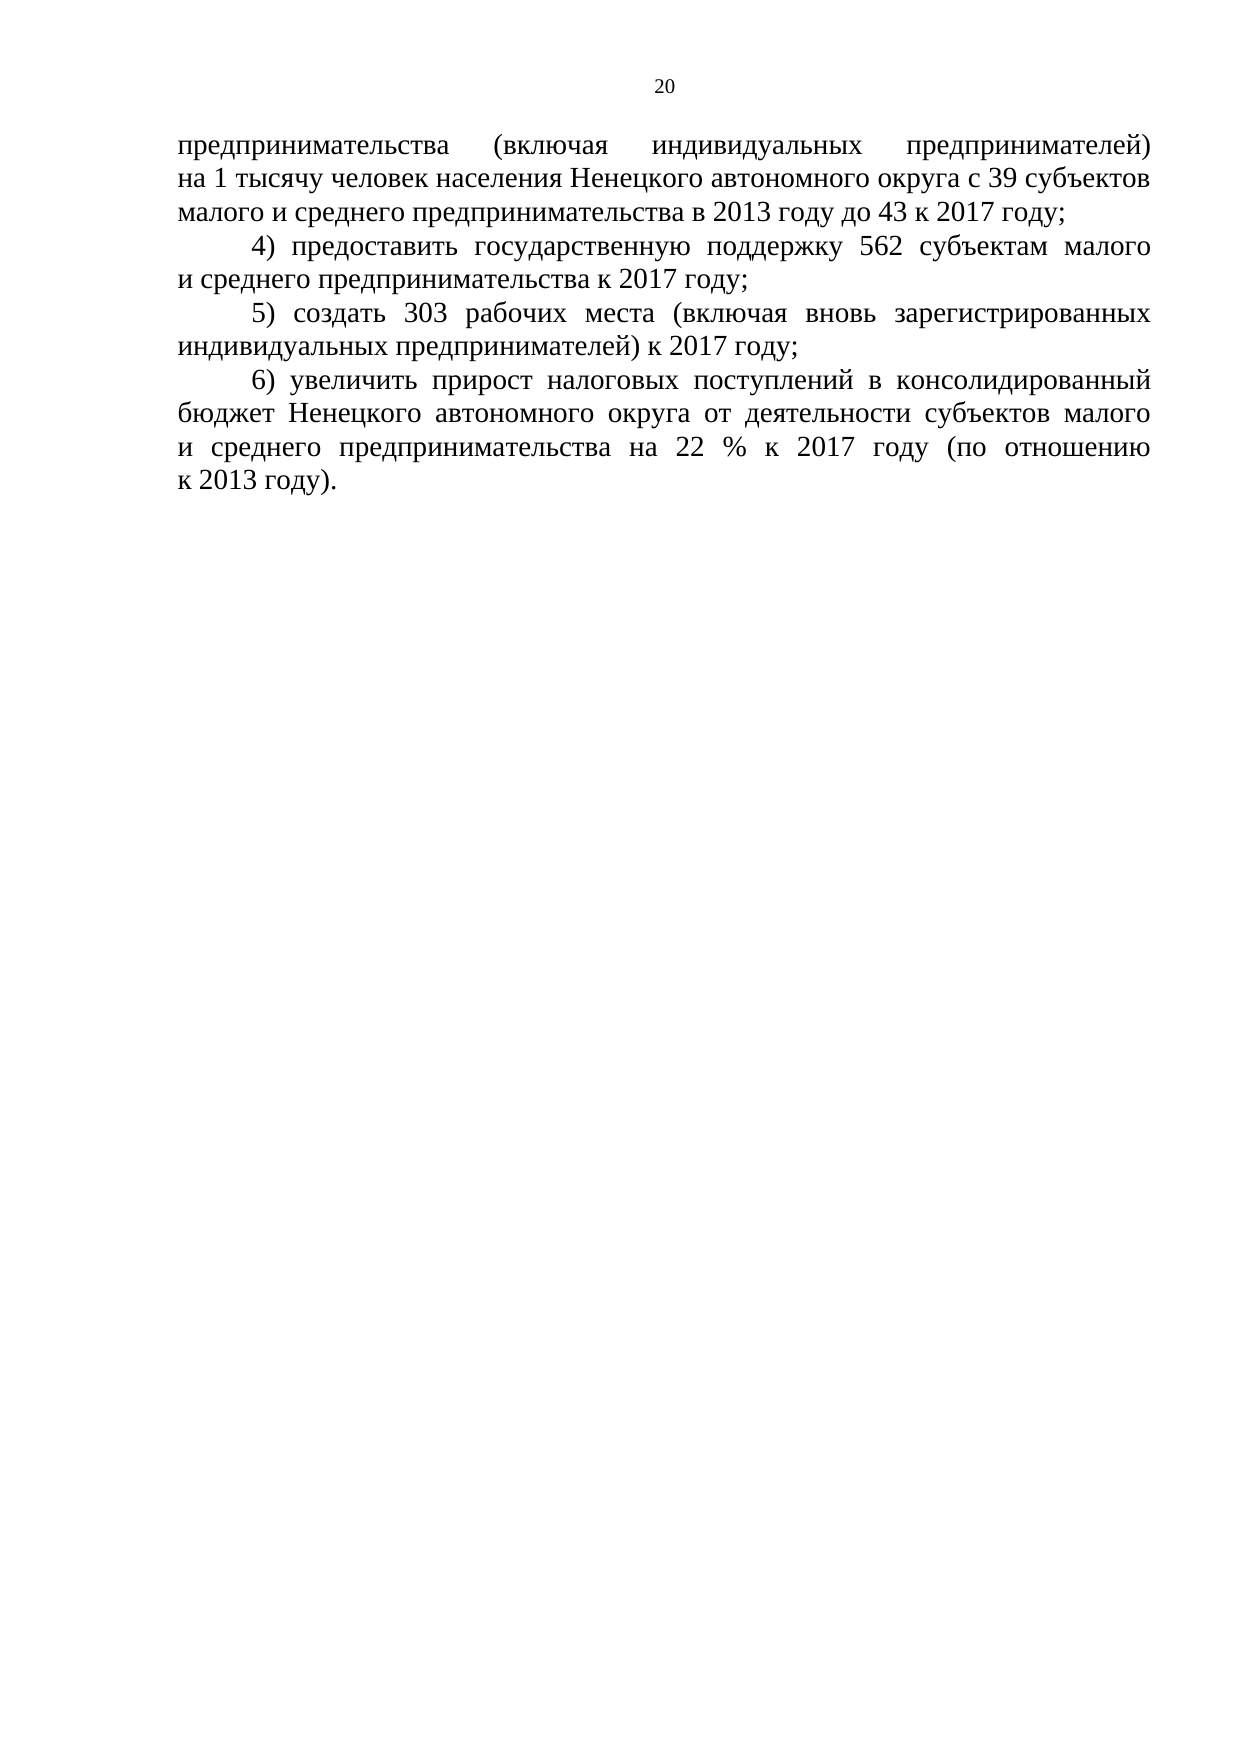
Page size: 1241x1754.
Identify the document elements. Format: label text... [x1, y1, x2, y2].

text 4) предоставить государственную поддержку 562 субъектам малого и среднего предпринимательства к 2017 году; [177, 228, 1152, 295]
text 5) создать 303 рабочих места (включая вновь зарегистрированных индивидуальных предпринимателей) к 2017 году; [177, 295, 1152, 362]
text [177, 127, 1152, 228]
text 6) увеличить прирост налоговых поступлений в консолидированный бюджет Ненецкого автономного округа от деятельности субъектов малого и среднего предпринимательства на 22 % к 2017 году (по отношению к 2013 году). [177, 362, 1152, 496]
